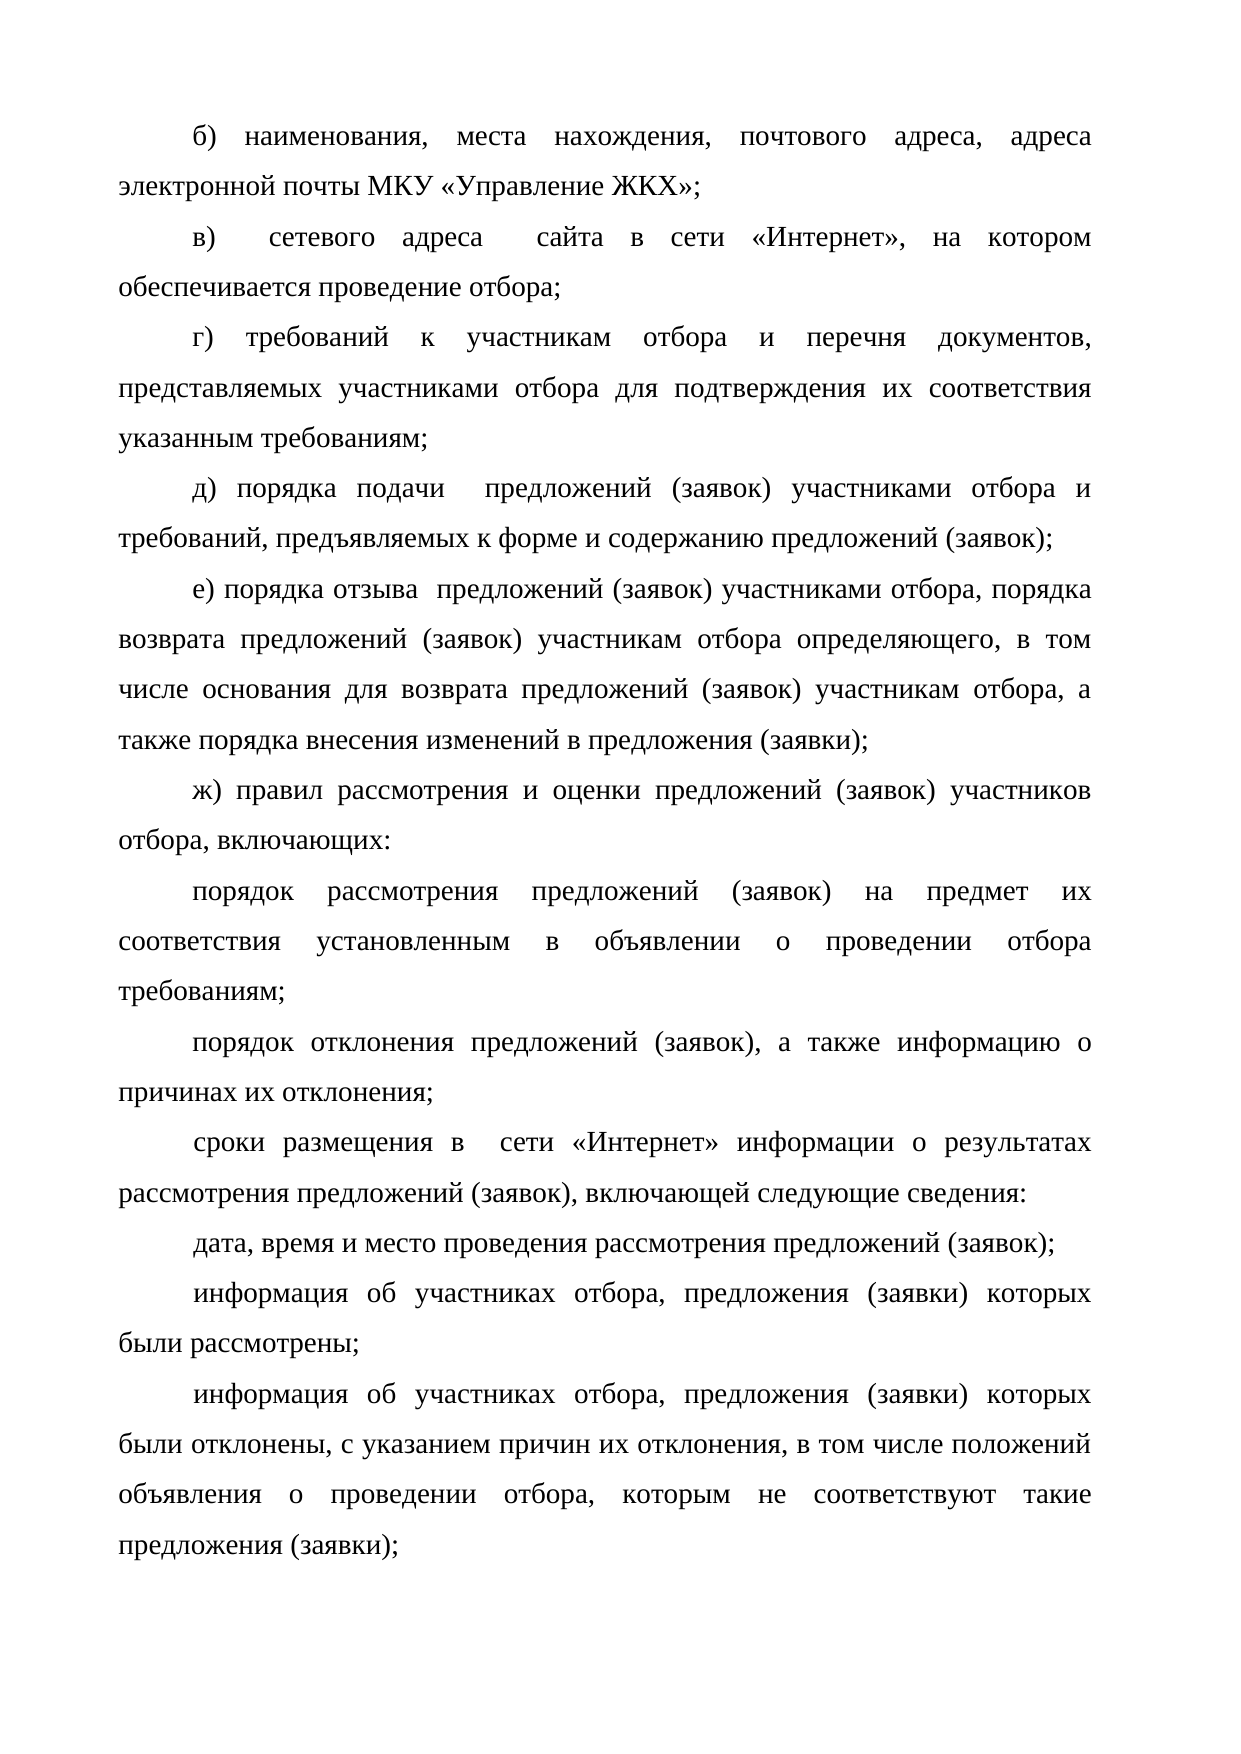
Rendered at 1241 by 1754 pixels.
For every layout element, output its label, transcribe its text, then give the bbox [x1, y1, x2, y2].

text г) требований к участникам отбора и перечня документов, представляемых участниками отбора для подтверждения их соответствия указанным требованиям; [118, 319, 1092, 453]
text информация об участниках отбора, предложения (заявки) которых были отклонены, с указанием причин их отклонения, в том числе положений объявления о проведении отбора, которым не соответствуют такие предложения (заявки); [118, 1376, 1092, 1560]
text е) порядка отзыва предложений (заявок) участниками отбора, порядка возврата предложений (заявок) участникам отбора определяющего, в том числе основания для возврата предложений (заявок) участникам отбора, а также порядка внесения изменений в предложения (заявки); [118, 571, 1092, 755]
text ж) правил рассмотрения и оценки предложений (заявок) участников отбора, включающих: [118, 772, 1092, 856]
text в) сетевого адреса сайта в сети «Интернет», на котором обеспечивается проведение отбора; [118, 219, 1092, 303]
text порядок рассмотрения предложений (заявок) на предмет их соответствия установленным в объявлении о проведении отбора требованиям; [118, 873, 1092, 1007]
text дата, время и место проведения рассмотрения предложений (заявок); [118, 1225, 1092, 1258]
text б) наименования, места нахождения, почтового адреса, адреса электронной почты МКУ «Управление ЖКХ»; [118, 118, 1092, 202]
text информация об участниках отбора, предложения (заявки) которых были рассмотрены; [118, 1275, 1092, 1359]
text сроки размещения в сети «Интернет» информации о результатах рассмотрения предложений (заявок), включающей следующие сведения: [118, 1124, 1092, 1208]
text д) порядка подачи предложений (заявок) участниками отбора и требований, предъявляемых к форме и содержанию предложений (заявок); [118, 470, 1092, 554]
text порядок отклонения предложений (заявок), а также информацию о причинах их отклонения; [118, 1024, 1092, 1108]
